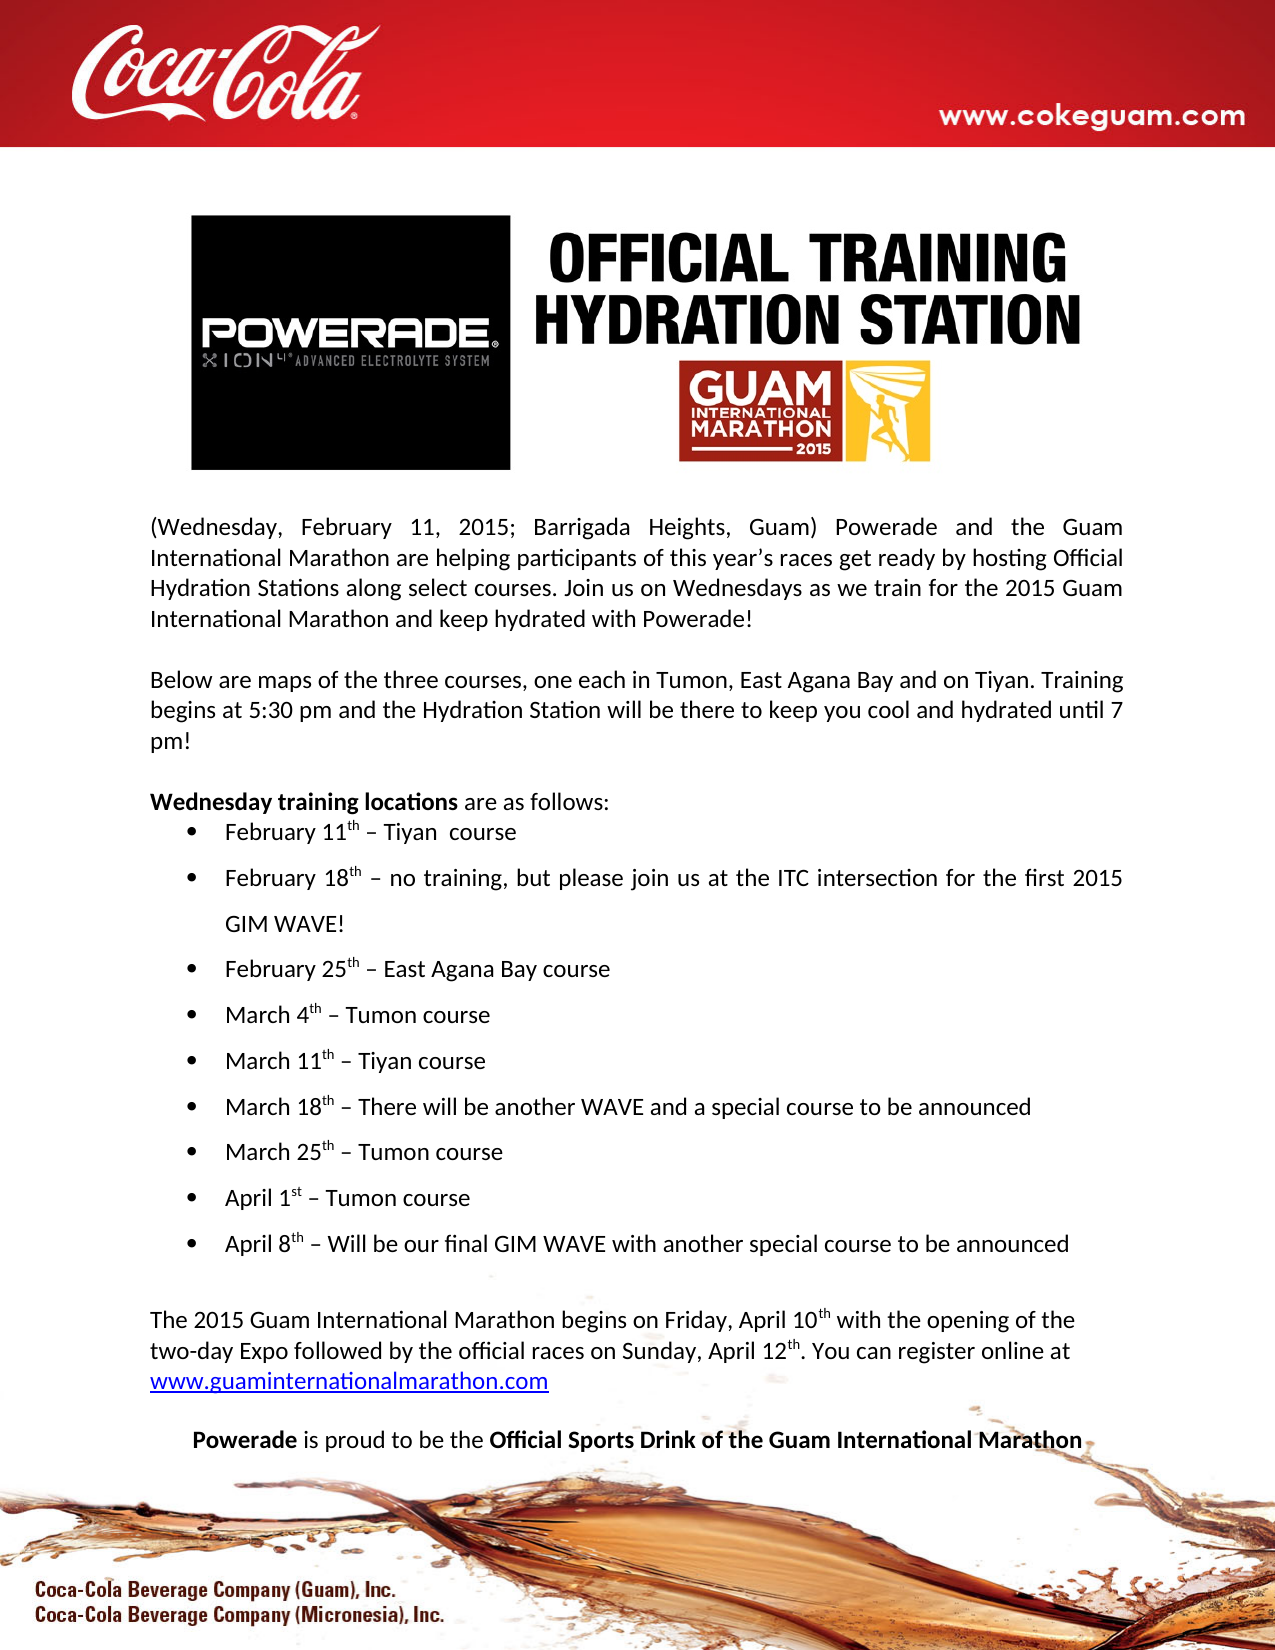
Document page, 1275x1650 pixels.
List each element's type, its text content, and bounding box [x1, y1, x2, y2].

text Below are maps of the three courses, one each in Tumon, East Agana Bay and on Tiyan. Training begins at 5:30 pm and the Hydration Station will be there to keep you cool and hydrated until 7 pm! [150, 664, 1125, 755]
list March 11th – Tiyan course [187, 1045, 1125, 1076]
text Wednesday training locations are as follows: [150, 786, 1125, 816]
picture [0, 0, 1275, 1650]
list March 4th – Tumon course [187, 999, 1125, 1030]
list April 1st – Tumon course [187, 1182, 1125, 1213]
list March 25th – Tumon course [187, 1137, 1125, 1167]
text The 2015 Guam International Marathon begins on Friday, April 10th with the opening of the two-day Expo followed by the official races on Sunday, April 12th. You can register online at www.guaminternationalmarathon.com [150, 1304, 1125, 1424]
text Powerade is proud to be the Official Sports Drink of the Guam International Marathon [150, 1424, 1125, 1455]
list February 11th – Tiyan course [187, 816, 1125, 847]
list April 8th – Will be our final GIM WAVE with another special course to be announced [187, 1228, 1125, 1258]
text (Wednesday, February 11, 2015; Barrigada Heights, Guam) Powerade and the Guam International Marathon are helping participants of this year’s races get ready by hosting Official Hydration Stations along select courses. Join us on Wednesdays as we train for the 2015 Guam International Marathon and keep hydrated with Powerade! [150, 511, 1125, 633]
list February 25th – East Agana Bay course [187, 954, 1125, 984]
list March 18th – There will be another WAVE and a special course to be announced [187, 1091, 1125, 1121]
list February 18th – no training, but please join us at the ITC intersection for the first 2015 GIM WAVE! [187, 862, 1125, 938]
